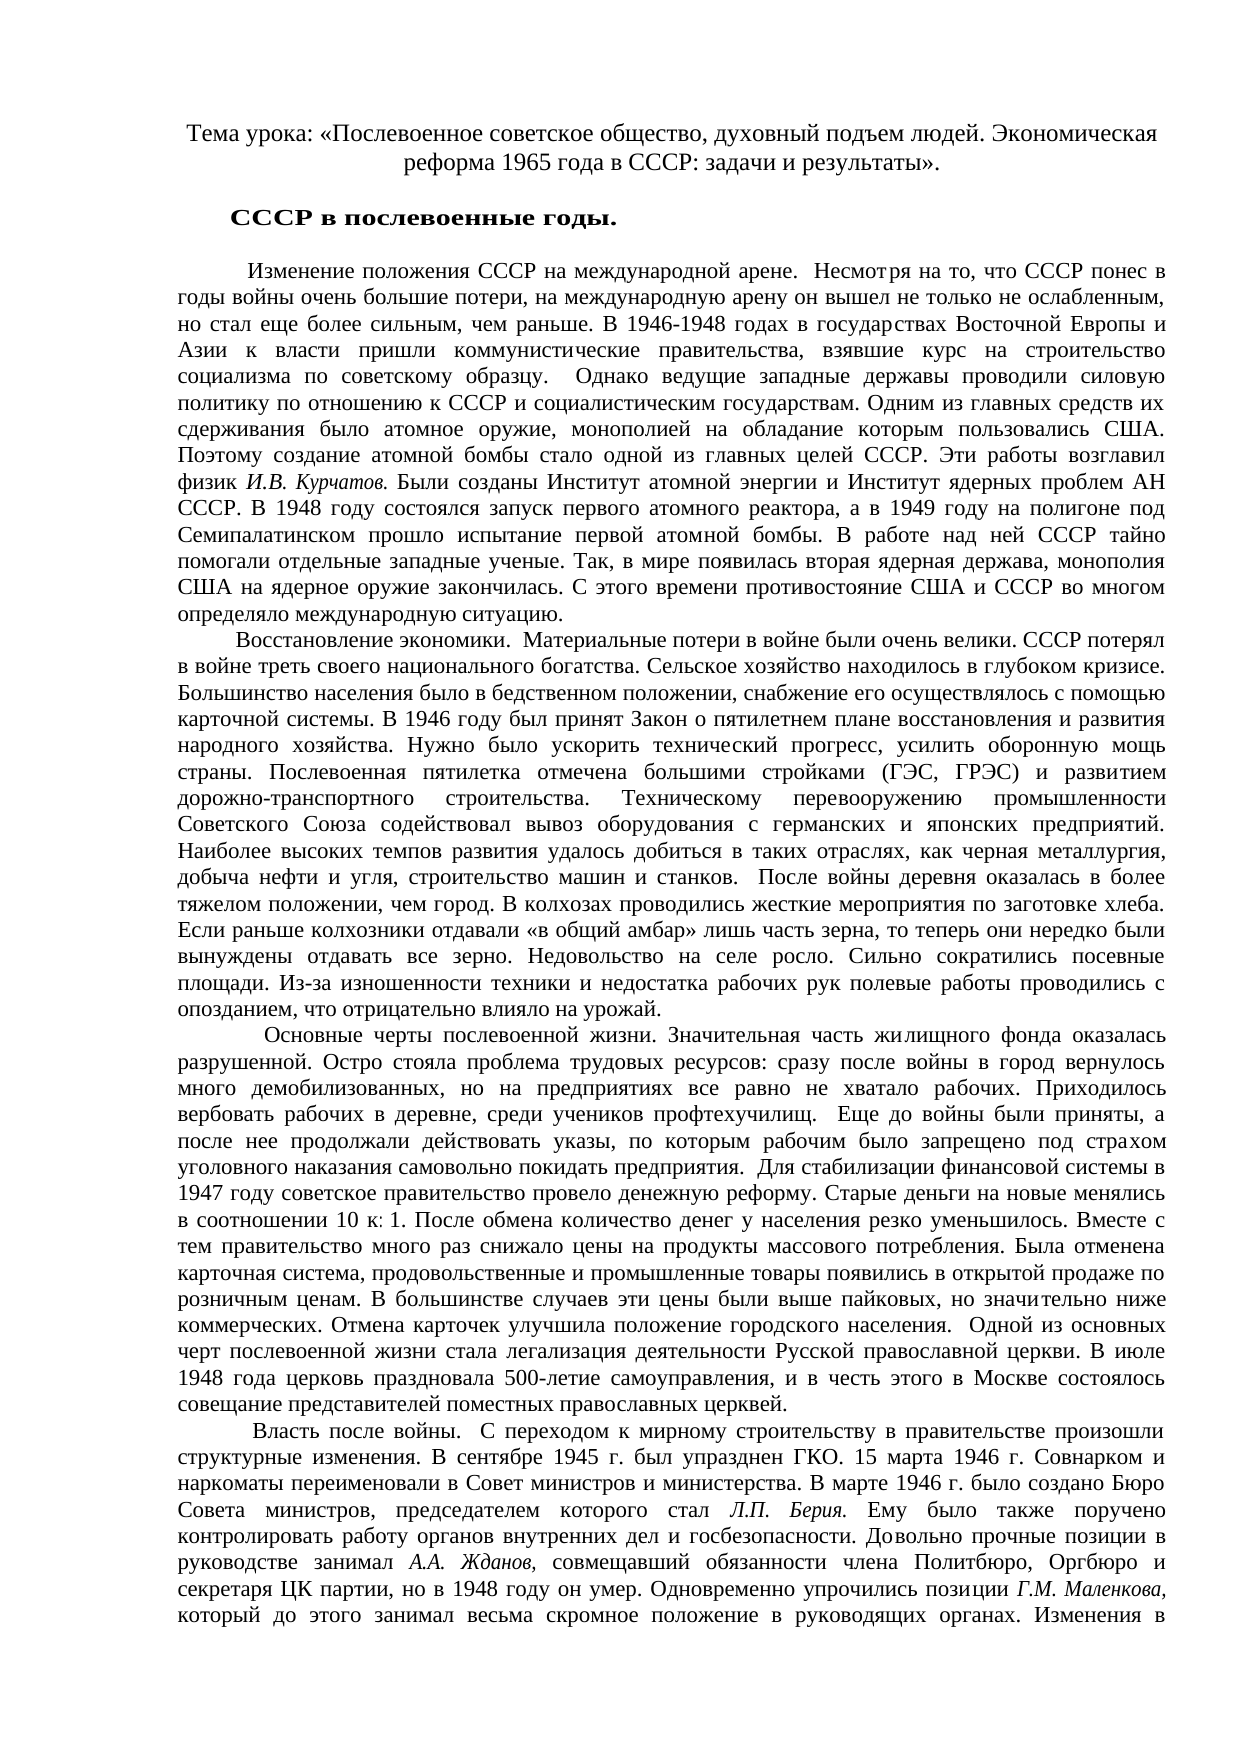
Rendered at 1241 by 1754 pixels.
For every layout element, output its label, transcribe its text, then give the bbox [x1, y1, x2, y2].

text Изменение положения СССР на международной арене. Несмотря на то, что СССР понес в годы войны очень большие потери, на международную арену он вышел не только не ослабленным, но стал еще более сильным, чем раньше. В 1946-1948 годах в государствах Восточной Европы и Азии к власти пришли коммунистические правительства, взявшие курс на строительство социализма по советскому образцу. Однако ведущие западные державы проводили силовую политику по отношению к СССР и социалистическим государствам. Одним из главных средств их сдерживания было атомное оружие, монополией на обладание которым пользовались США. Поэтому создание атомной бомбы стало одной из главных целей СССР. Эти работы возглавил физик И.В. Курчатов. Были созданы Институт атомной энергии и Институт ядерных проблем АН СССР. В 1948 году состоялся запуск первого атомного реактора, а в 1949 году на полигоне под Семипалатинском прошло испытание первой атомной бомбы. В работе над ней СССР тайно помогали отдельные западные ученые. Так, в мире появилась вторая ядерная держава, монополия США на ядерное оружие закончилась. С этого времени противостояние США и СССР во многом определяло международную ситуацию. [177, 257, 1167, 626]
text Основные черты послевоенной жизни. Значительная часть жилищного фонда оказалась разрушенной. Остро стояла проблема трудовых ресурсов: сразу после войны в город вернулось много демобилизованных, но на предприятиях все равно не хватало рабочих. Приходилось вербовать рабочих в деревне, среди учеников профтехучилищ. Еще до войны были приняты, а после нее продолжали действовать указы, по которым рабочим было запрещено под страхом уголовного наказания самовольно покидать предприятия. Для стабилизации финансовой системы в 1947 году советское правительство провело денежную реформу. Старые деньги на новые менялись в соотношении 10 к: 1. После обмена количество денег у населения резко уменьшилось. Вместе с тем правительство много раз снижало цены на продукты массового потребления. Была отменена карточная система, продовольственные и промышленные товары появились в открытой продаже по розничным ценам. В большинстве случаев эти цены были выше пайковых, но значительно ниже коммерческих. Отмена карточек улучшила положение городского населения. Одной из основных черт послевоенной жизни стала легализация деятельности Русской православной церкви. В июле 1948 года церковь праздновала 500-летие самоуправления, и в честь этого в Москве состоялось совещание представителей поместных православных церквей. [177, 1021, 1167, 1417]
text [177, 1417, 1167, 1627]
text Восстановление экономики. Материальные потери в войне были очень велики. СССР потерял в войне треть своего национального богатства. Сельское хозяйство находилось в глубоком кризисе. Большинство населения было в бедственном положении, снабжение его осуществлялось с помощью карточной системы. В 1946 году был принят Закон о пятилетнем плане восстановления и развития народного хозяйства. Нужно было ускорить технический прогресс, усилить оборонную мощь страны. Послевоенная пятилетка отмечена большими стройками (ГЭС, ГРЭС) и развитием дорожно-транспортного строительства. Техническому перевооружению промышленности Советского Союза содействовал вывоз оборудования с германских и японских предприятий. Наиболее высоких темпов развития удалось добиться в таких отраслях, как черная металлургия, добыча нефти и угля, строительство машин и станков. После войны деревня оказалась в более тяжелом положении, чем город. В колхозах проводились жесткие мероприятия по заготовке хлеба. Если раньше колхозники отдавали «в общий амбар» лишь часть зерна, то теперь они нередко были вынуждены отдавать все зерно. Недовольство на селе росло. Сильно сократились посевные площади. Из-за изношенности техники и недостатка рабочих рук полевые работы проводились с опозданием, что отрицательно влияло на урожай. [177, 626, 1167, 1021]
text Тема урока: «Послевоенное советское общество, духовный подъем людей. Экономическая реформа 1965 года в СССР: задачи и результаты». [177, 118, 1167, 176]
text СССР в послевоенные годы. [177, 204, 1167, 231]
